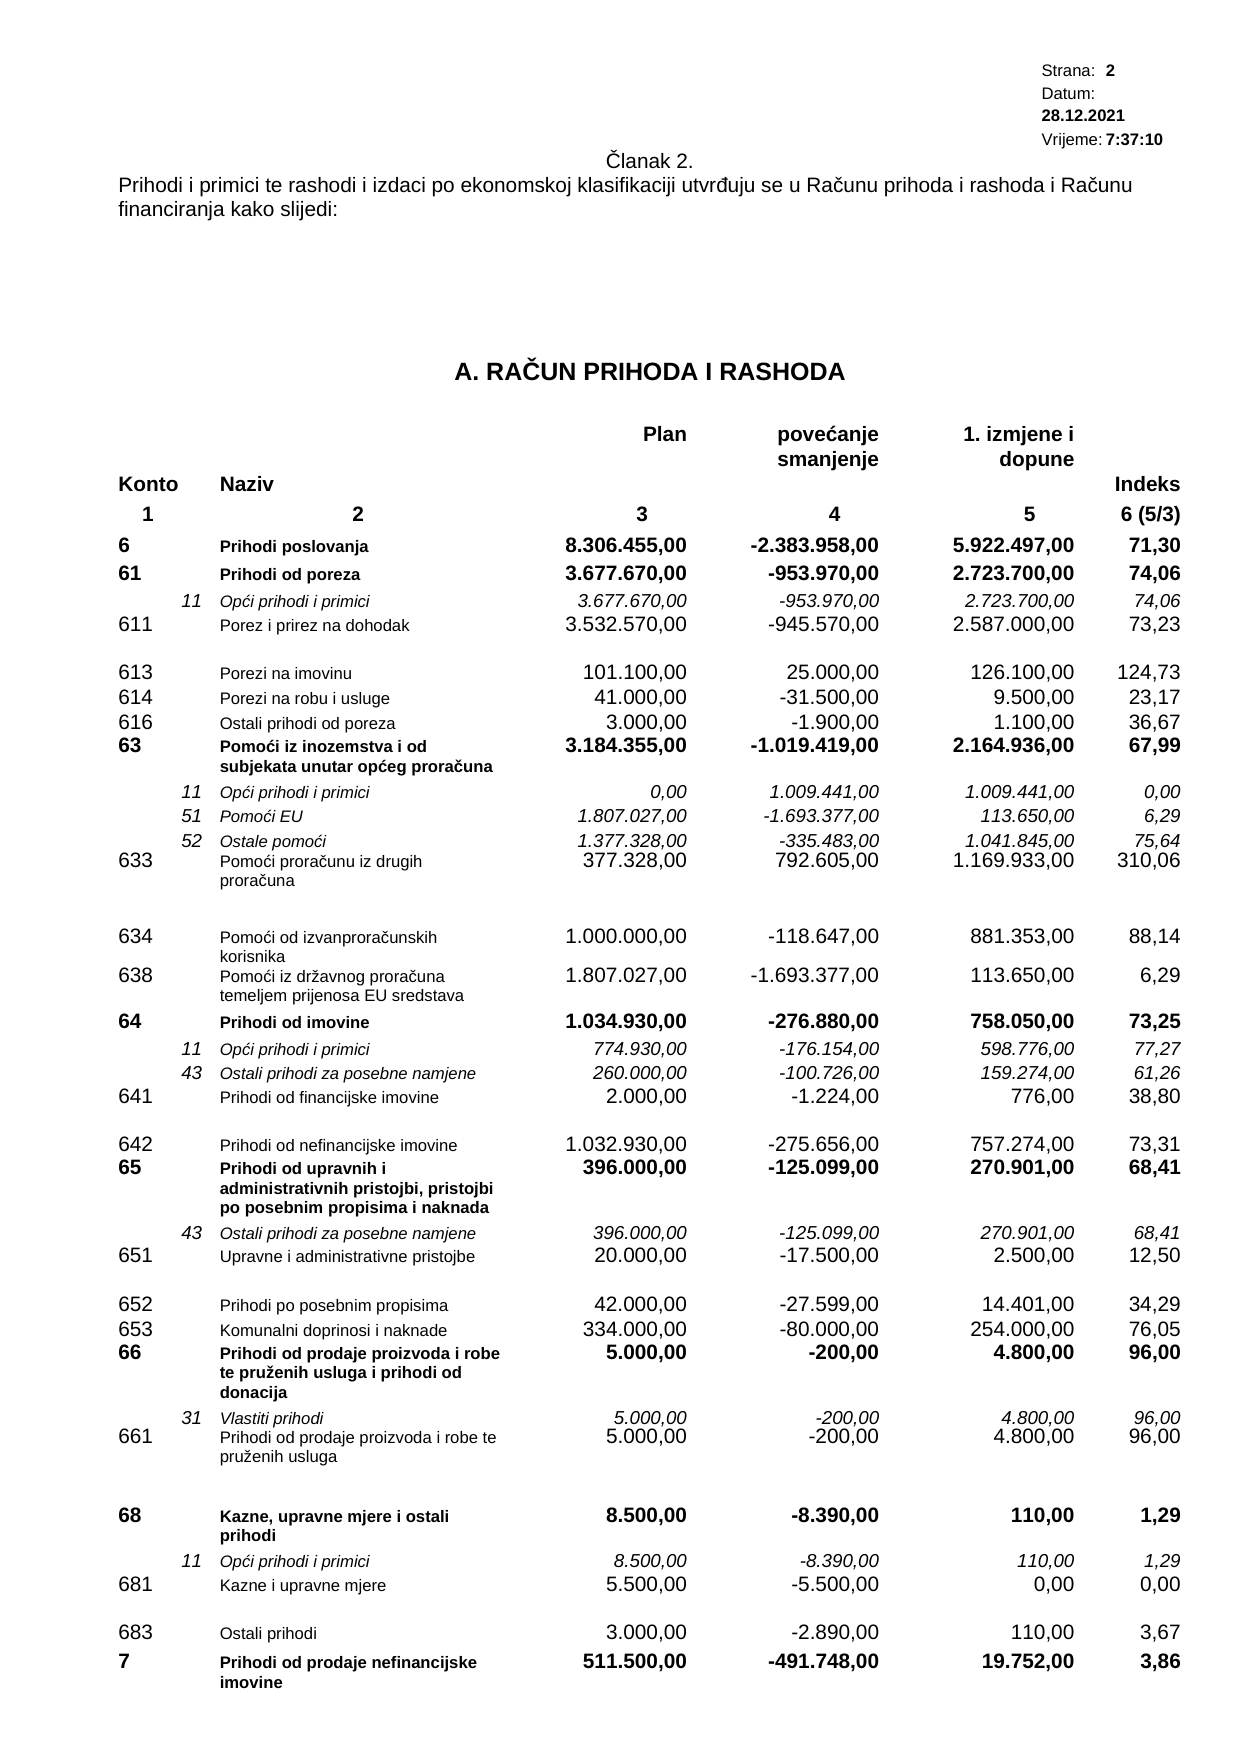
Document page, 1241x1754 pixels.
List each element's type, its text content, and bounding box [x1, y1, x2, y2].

text 63 Pomoći iz inozemstva i od 3.184.355,00 -1.019.419,00 2.164.936,00 67,99 [118, 737, 1181, 757]
text 64 Prihodi od imovine 1.034.930,00 -276.880,00 758.050,00 73,25 [118, 1008, 1181, 1033]
text 11 Opći prihodi i primici 8.500,00 -8.390,00 110,00 1,29 [118, 1549, 1181, 1572]
text 43 Ostali prihodi za posebne namjene 396.000,00 -125.099,00 270.901,00 68,41 [118, 1221, 1181, 1244]
text subjekata unutar općeg proračuna [118, 757, 1181, 776]
text temeljem prijenosa EU sredstava [118, 986, 1181, 1005]
text A. RAČUN PRIHODA I RASHODA [118, 356, 1181, 386]
text Prihodi i primici te rashodi i izdaci po ekonomskoj klasifikaciji utvrđuju se u Računu prihoda i rashoda i Računu financiranja kako slijedi: [118, 173, 1181, 221]
text 616 Ostali prihodi od poreza 3.000,00 -1.900,00 1.100,00 36,67 [118, 711, 1181, 734]
text 11 Opći prihodi i primici 0,00 1.009.441,00 1.009.441,00 0,00 [118, 779, 1181, 803]
text 7 Prihodi od prodaje nefinancijske 511.500,00 -491.748,00 19.752,00 3,86 [118, 1653, 1181, 1673]
text imovine [118, 1673, 1181, 1692]
text prihodi [118, 1526, 1181, 1546]
text Datum: 28.12.2021 [118, 82, 1181, 126]
text 68 Kazne, upravne mjere i ostali 8.500,00 -8.390,00 110,00 1,29 [118, 1507, 1181, 1526]
text 51 Pomoći EU 1.807.027,00 -1.693.377,00 113.650,00 6,29 [118, 804, 1181, 828]
text Članak 2. [118, 149, 1181, 173]
text Konto Naziv Indeks [118, 472, 1181, 497]
text 43 Ostali prihodi za posebne namjene 260.000,00 -100.726,00 159.274,00 61,26 [118, 1061, 1181, 1084]
text 651 Upravne i administrativne pristojbe 20.000,00 -17.500,00 2.500,00 12,50 [118, 1244, 1181, 1267]
text te pruženih usluga i prihodi od [118, 1363, 1181, 1383]
text smanjenje dopune [118, 446, 1181, 472]
text 633 Pomoći proračunu iz drugih 377.328,00 792.605,00 1.169.933,00 310,06 [118, 852, 1181, 871]
text 66 Prihodi od prodaje proizvoda i robe 5.000,00 -200,00 4.800,00 96,00 [118, 1344, 1181, 1363]
text proračuna [118, 871, 1181, 890]
text 653 Komunalni doprinosi i naknade 334.000,00 -80.000,00 254.000,00 76,05 [118, 1317, 1181, 1341]
text administrativnih pristojbi, pristojbi [118, 1178, 1181, 1198]
text 652 Prihodi po posebnim propisima 42.000,00 -27.599,00 14.401,00 34,29 [118, 1292, 1181, 1316]
text Vrijeme: 7:37:10 [118, 128, 1181, 149]
text 6 Prihodi poslovanja 8.306.455,00 -2.383.958,00 5.922.497,00 71,30 [118, 533, 1181, 558]
text po posebnim propisima i naknada [118, 1198, 1181, 1217]
text 642 Prihodi od nefinancijske imovine 1.032.930,00 -275.656,00 757.274,00 73,31 [118, 1132, 1181, 1156]
text Strana: 2 [118, 59, 1181, 81]
text 61 Prihodi od poreza 3.677.670,00 -953.970,00 2.723.700,00 74,06 [118, 561, 1181, 586]
text 613 Porezi na imovinu 101.100,00 25.000,00 126.100,00 124,73 [118, 661, 1181, 684]
text 52 Ostale pomoći 1.377.328,00 -335.483,00 1.041.845,00 75,64 [118, 829, 1181, 852]
text 65 Prihodi od upravnih i 396.000,00 -125.099,00 270.901,00 68,41 [118, 1159, 1181, 1178]
text 31 Vlastiti prihodi 5.000,00 -200,00 4.800,00 96,00 [118, 1406, 1181, 1429]
text 661 Prihodi od prodaje proizvoda i robe te 5.000,00 -200,00 4.800,00 96,00 [118, 1429, 1181, 1448]
text 11 Opći prihodi i primici 774.930,00 -176.154,00 598.776,00 77,27 [118, 1036, 1181, 1060]
text 683 Ostali prihodi 3.000,00 -2.890,00 110,00 3,67 [118, 1620, 1181, 1644]
text 614 Porezi na robu i usluge 41.000,00 -31.500,00 9.500,00 23,17 [118, 686, 1181, 709]
text 641 Prihodi od financijske imovine 2.000,00 -1.224,00 776,00 38,80 [118, 1084, 1181, 1108]
text 634 Pomoći od izvanproračunskih 1.000.000,00 -118.647,00 881.353,00 88,14 [118, 928, 1181, 947]
text korisnika [118, 947, 1181, 966]
text 681 Kazne i upravne mjere 5.500,00 -5.500,00 0,00 0,00 [118, 1572, 1181, 1596]
text pruženih usluga [118, 1448, 1181, 1466]
text 11 Opći prihodi i primici 3.677.670,00 -953.970,00 2.723.700,00 74,06 [118, 589, 1181, 612]
text donacija [118, 1383, 1181, 1402]
text 638 Pomoći iz državnog proračuna 1.807.027,00 -1.693.377,00 113.650,00 6,29 [118, 967, 1181, 986]
text 1 2 3 4 5 6 (5/3) [118, 502, 1181, 526]
text Plan povećanje 1. izmjene i [118, 420, 1181, 446]
text 611 Porez i prirez na dohodak 3.532.570,00 -945.570,00 2.587.000,00 73,23 [118, 612, 1181, 636]
